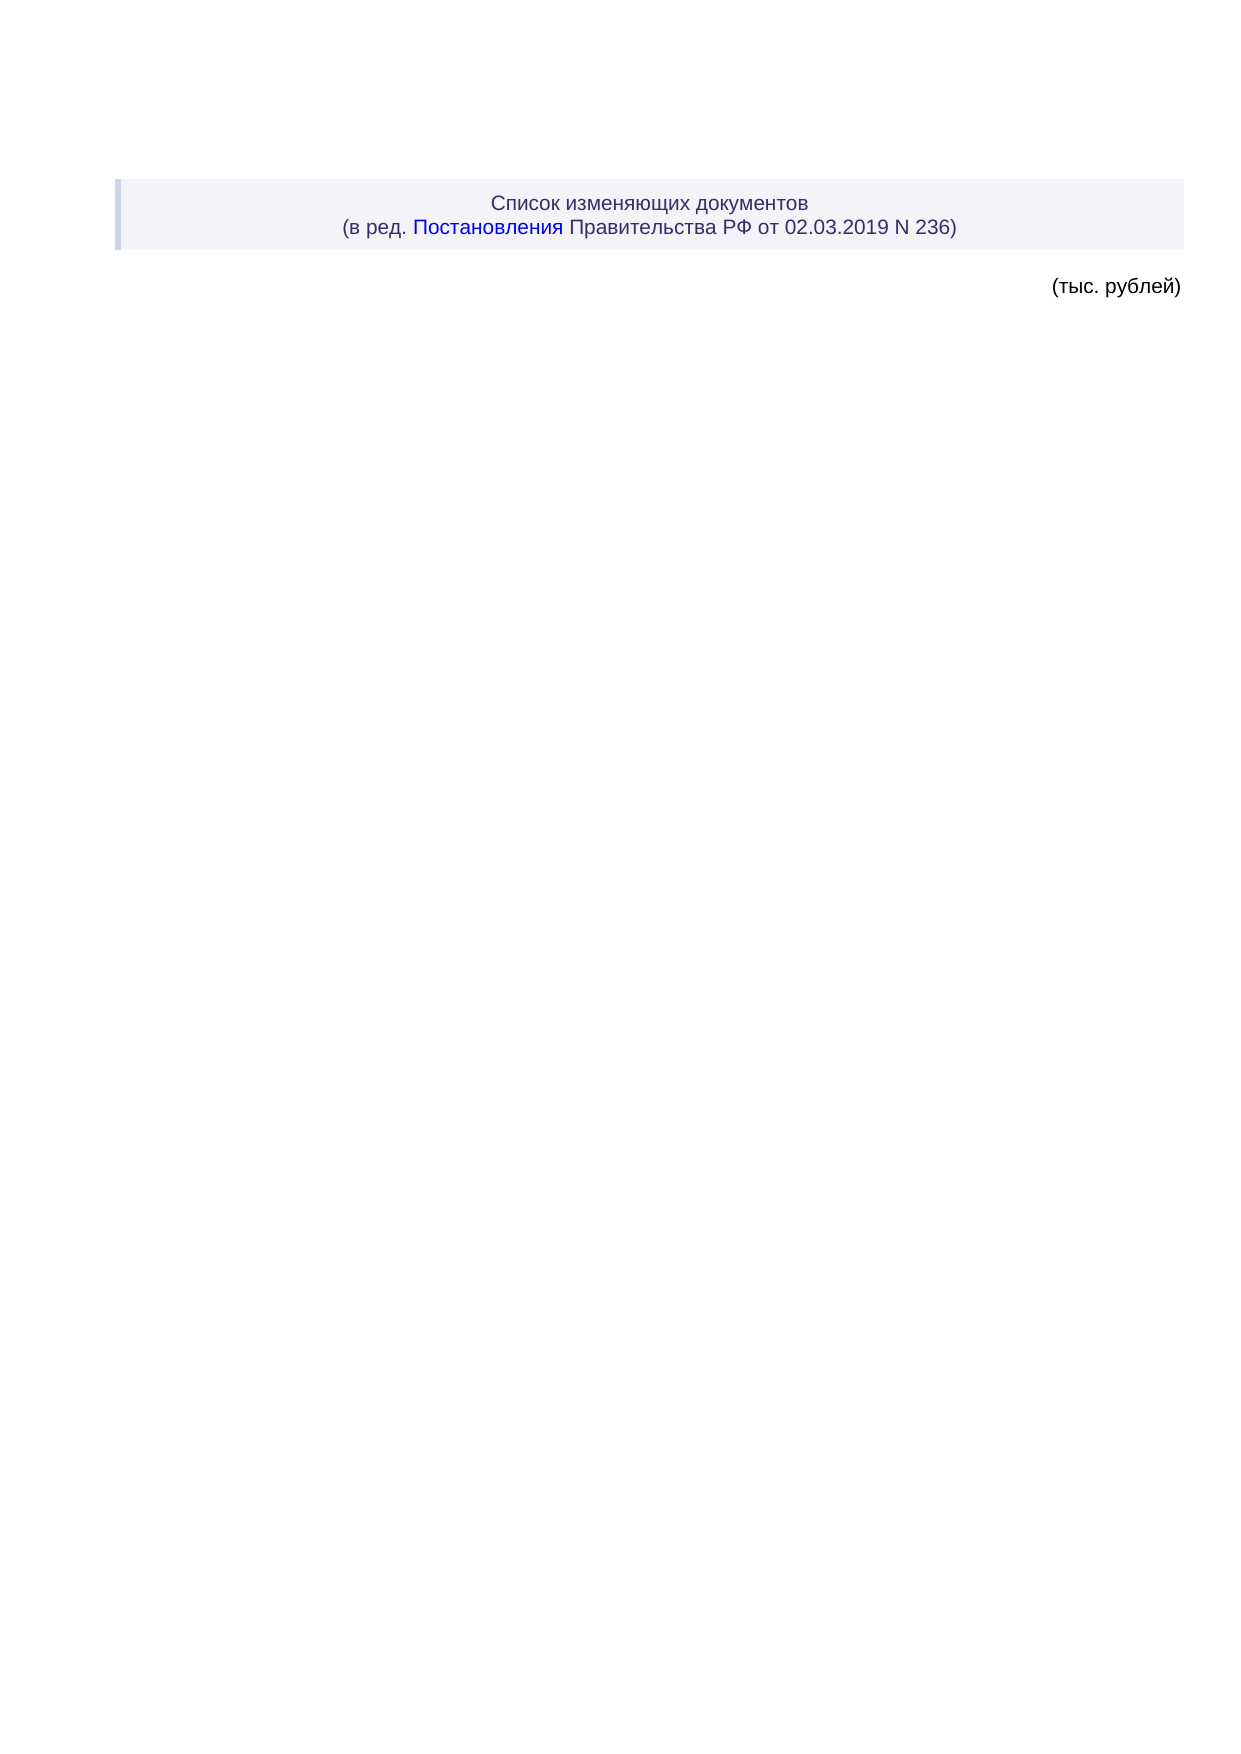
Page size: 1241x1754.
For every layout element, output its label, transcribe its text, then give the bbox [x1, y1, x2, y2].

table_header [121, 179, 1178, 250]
text (тыс. рублей) [118, 274, 1181, 298]
